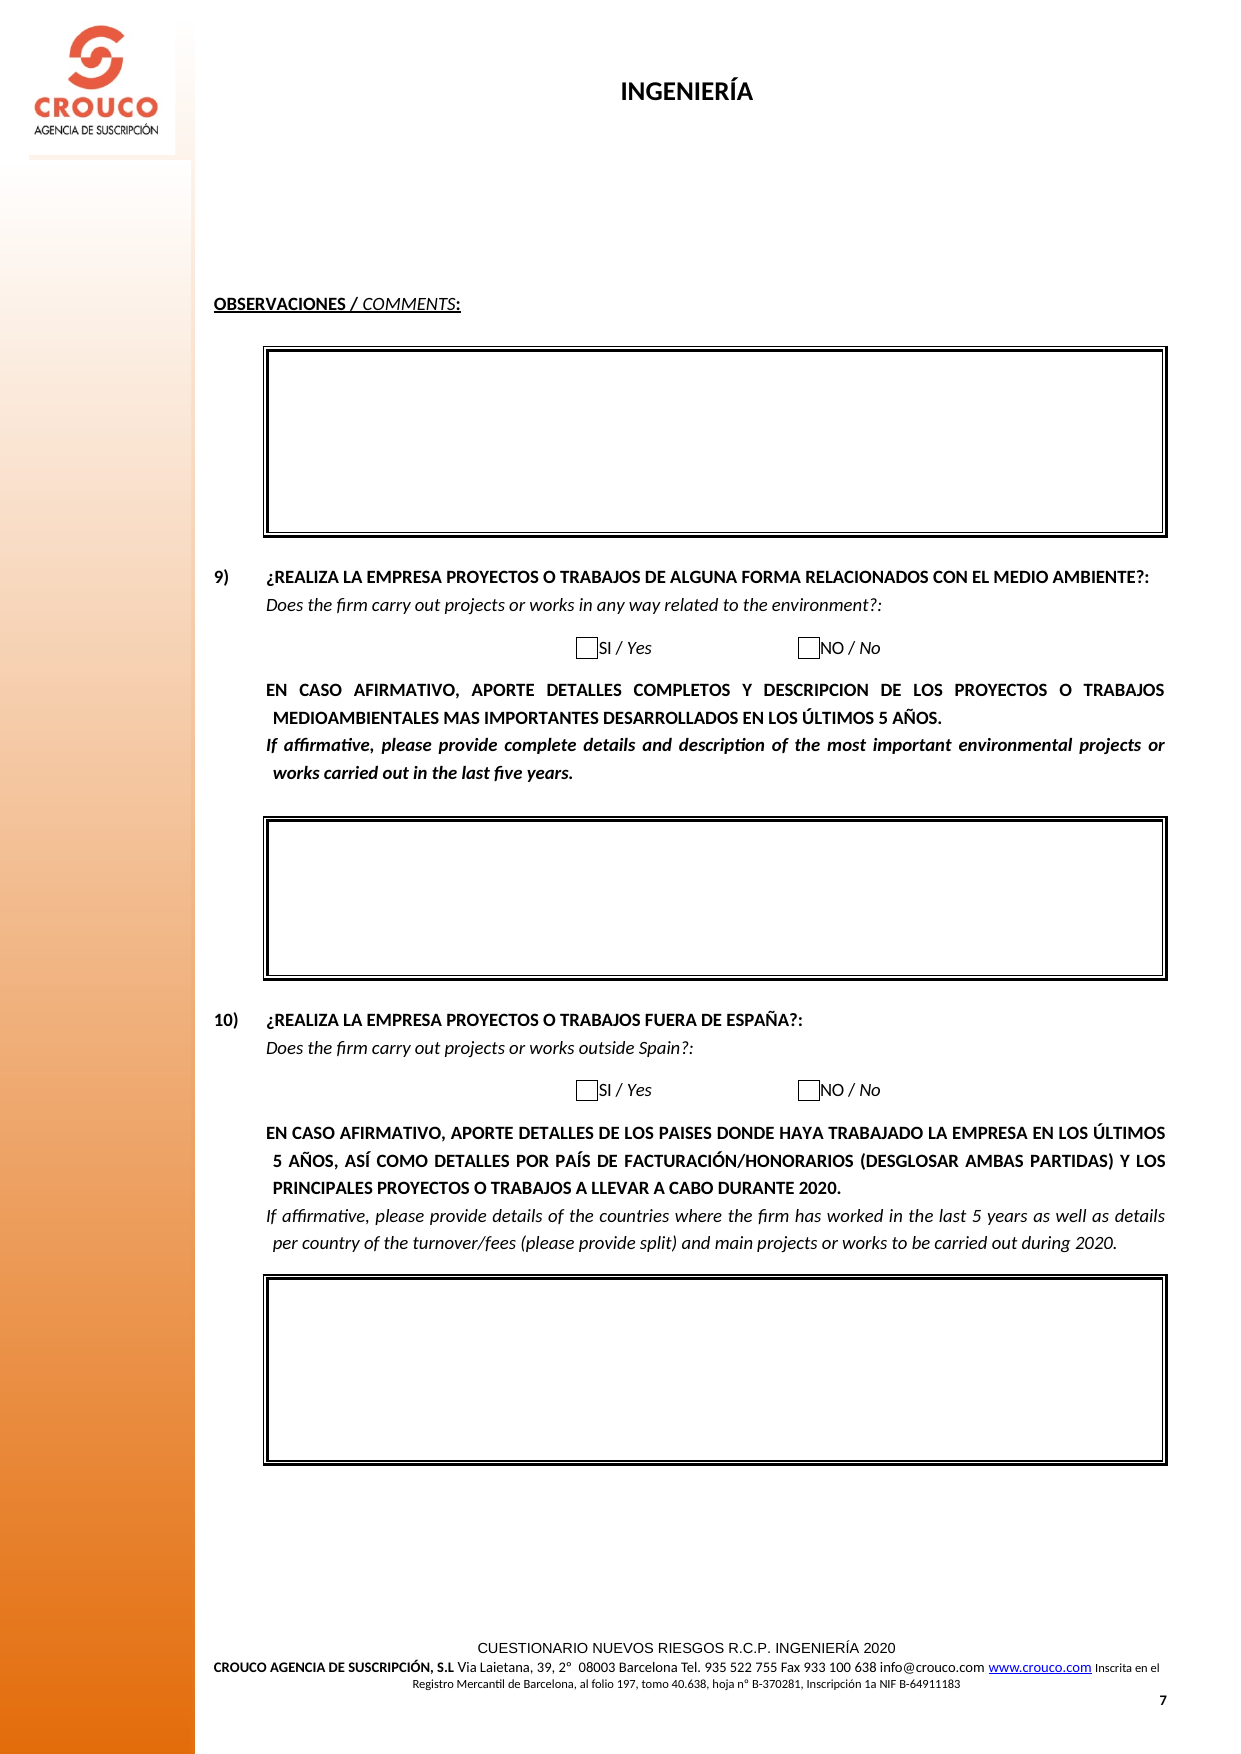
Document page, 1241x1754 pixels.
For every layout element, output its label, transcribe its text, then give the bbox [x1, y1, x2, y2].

table_header [269, 1280, 1162, 1460]
text EN CASO AFIRMATIVO, APORTE DETALLES DE LOS PAISES DONDE HAYA TRABAJADO LA EMPRESA EN LOS ÚLTIMOS 5 AÑOS, ASÍ COMO DETALLES POR PAÍS DE FACTURACIÓN/HONORARIOS (DESGLOSAR AMBAS PARTIDAS) Y LOS PRINCIPALES PROYECTOS O TRABAJOS A LLEVAR A CABO DURANTE 2020. [207, 1121, 1167, 1199]
text SI / Yes NO / No [207, 1079, 1167, 1102]
table_header [269, 822, 1162, 975]
text EN CASO AFIRMATIVO, APORTE DETALLES COMPLETOS Y DESCRIPCION DE LOS PROYECTOS O TRABAJOS MEDIOAMBIENTALES MAS IMPORTANTES DESARROLLADOS EN LOS ÚLTIMOS 5 AÑOS. [207, 678, 1167, 729]
picture [18, 0, 177, 161]
text 9) ¿REALIZA LA EMPRESA PROYECTOS O TRABAJOS DE ALGUNA FORMA RELACIONADOS CON EL MEDIO AMBIENTE?: [207, 566, 1167, 588]
table_header [269, 352, 1162, 532]
text If affirmative, please provide details of the countries where the firm has worked in the last 5 years as well as details per country of the turnover/fees (please provide split) and main projects or works to be carried out during 2020. [207, 1204, 1167, 1254]
text SI / Yes NO / No [207, 636, 1167, 659]
text 10) ¿REALIZA LA EMPRESA PROYECTOS O TRABAJOS FUERA DE ESPAÑA?: [207, 1008, 1167, 1031]
text If affirmative, please provide complete details and description of the most important environmental projects or works carried out in the last five years. [207, 733, 1167, 784]
text Does the firm carry out projects or works in any way related to the environment?: [207, 593, 1167, 616]
text OBSERVACIONES / COMMENTS: [207, 292, 1167, 315]
text Does the firm carry out projects or works outside Spain?: [207, 1036, 1167, 1059]
